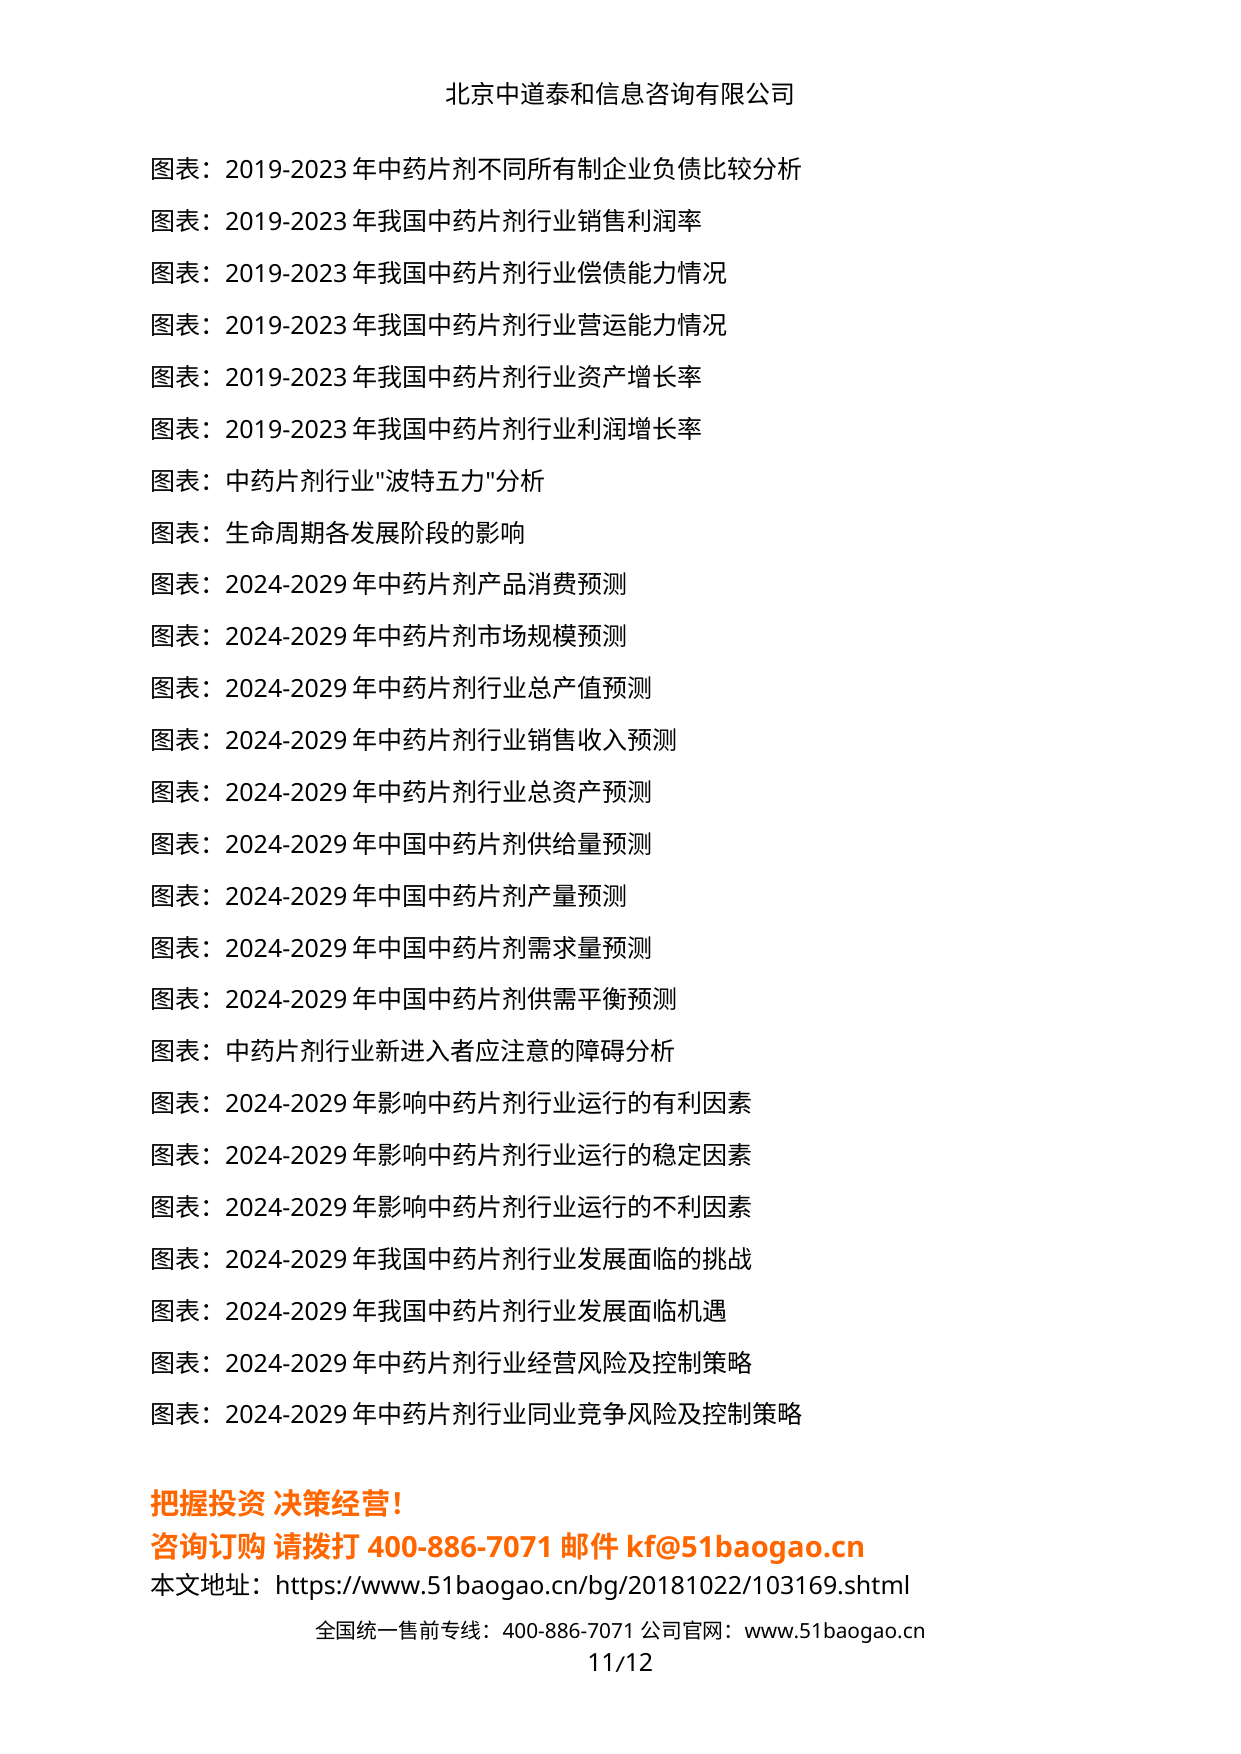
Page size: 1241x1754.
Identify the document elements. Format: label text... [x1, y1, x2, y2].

text 图表：2024-2029年我国中药片剂行业发展面临的挑战 [150, 1239, 1090, 1276]
text 图表：2024-2029年中药片剂行业经营风险及控制策略 [150, 1343, 1090, 1379]
text 图表：2024-2029年中药片剂行业销售收入预测 [150, 721, 1090, 757]
text 图表：2024-2029年影响中药片剂行业运行的稳定因素 [150, 1136, 1090, 1172]
text 图表：2024-2029年中国中药片剂供需平衡预测 [150, 980, 1090, 1016]
text 把握投资 决策经营！咨询订购 请拨打 400-886-7071 邮件 kf@51baogao.cn本文地址：https://www.51baogao.cn/bg/20181022/103169.shtml [150, 1447, 1090, 1602]
text 图表：2024-2029年中国中药片剂供给量预测 [150, 824, 1090, 861]
text 图表：中药片剂行业"波特五力"分析 [150, 461, 1090, 497]
text 图表：生命周期各发展阶段的影响 [150, 513, 1090, 549]
text 图表：2019-2023年我国中药片剂行业资产增长率 [150, 357, 1090, 394]
text 图表：2019-2023年我国中药片剂行业利润增长率 [150, 409, 1090, 446]
text 图表：2024-2029年中国中药片剂需求量预测 [150, 928, 1090, 964]
text 图表：2024-2029年中药片剂行业同业竞争风险及控制策略 [150, 1395, 1090, 1431]
text 图表：2019-2023年我国中药片剂行业销售利润率 [150, 202, 1090, 238]
text 图表：2024-2029年中药片剂产品消费预测 [150, 565, 1090, 601]
text 图表：2019-2023年我国中药片剂行业偿债能力情况 [150, 254, 1090, 290]
text 图表：2024-2029年我国中药片剂行业发展面临机遇 [150, 1291, 1090, 1327]
text 图表：2019-2023年我国中药片剂行业营运能力情况 [150, 306, 1090, 342]
text 图表：2024-2029年中药片剂行业总资产预测 [150, 772, 1090, 809]
text 图表：2024-2029年影响中药片剂行业运行的不利因素 [150, 1187, 1090, 1224]
text 图表：2024-2029年中药片剂行业总产值预测 [150, 669, 1090, 705]
text 图表：2024-2029年中国中药片剂产量预测 [150, 876, 1090, 912]
text 图表：2019-2023年中药片剂不同所有制企业负债比较分析 [150, 150, 1090, 186]
text 图表：中药片剂行业新进入者应注意的障碍分析 [150, 1032, 1090, 1068]
text 图表：2024-2029年中药片剂市场规模预测 [150, 617, 1090, 653]
text 图表：2024-2029年影响中药片剂行业运行的有利因素 [150, 1084, 1090, 1120]
